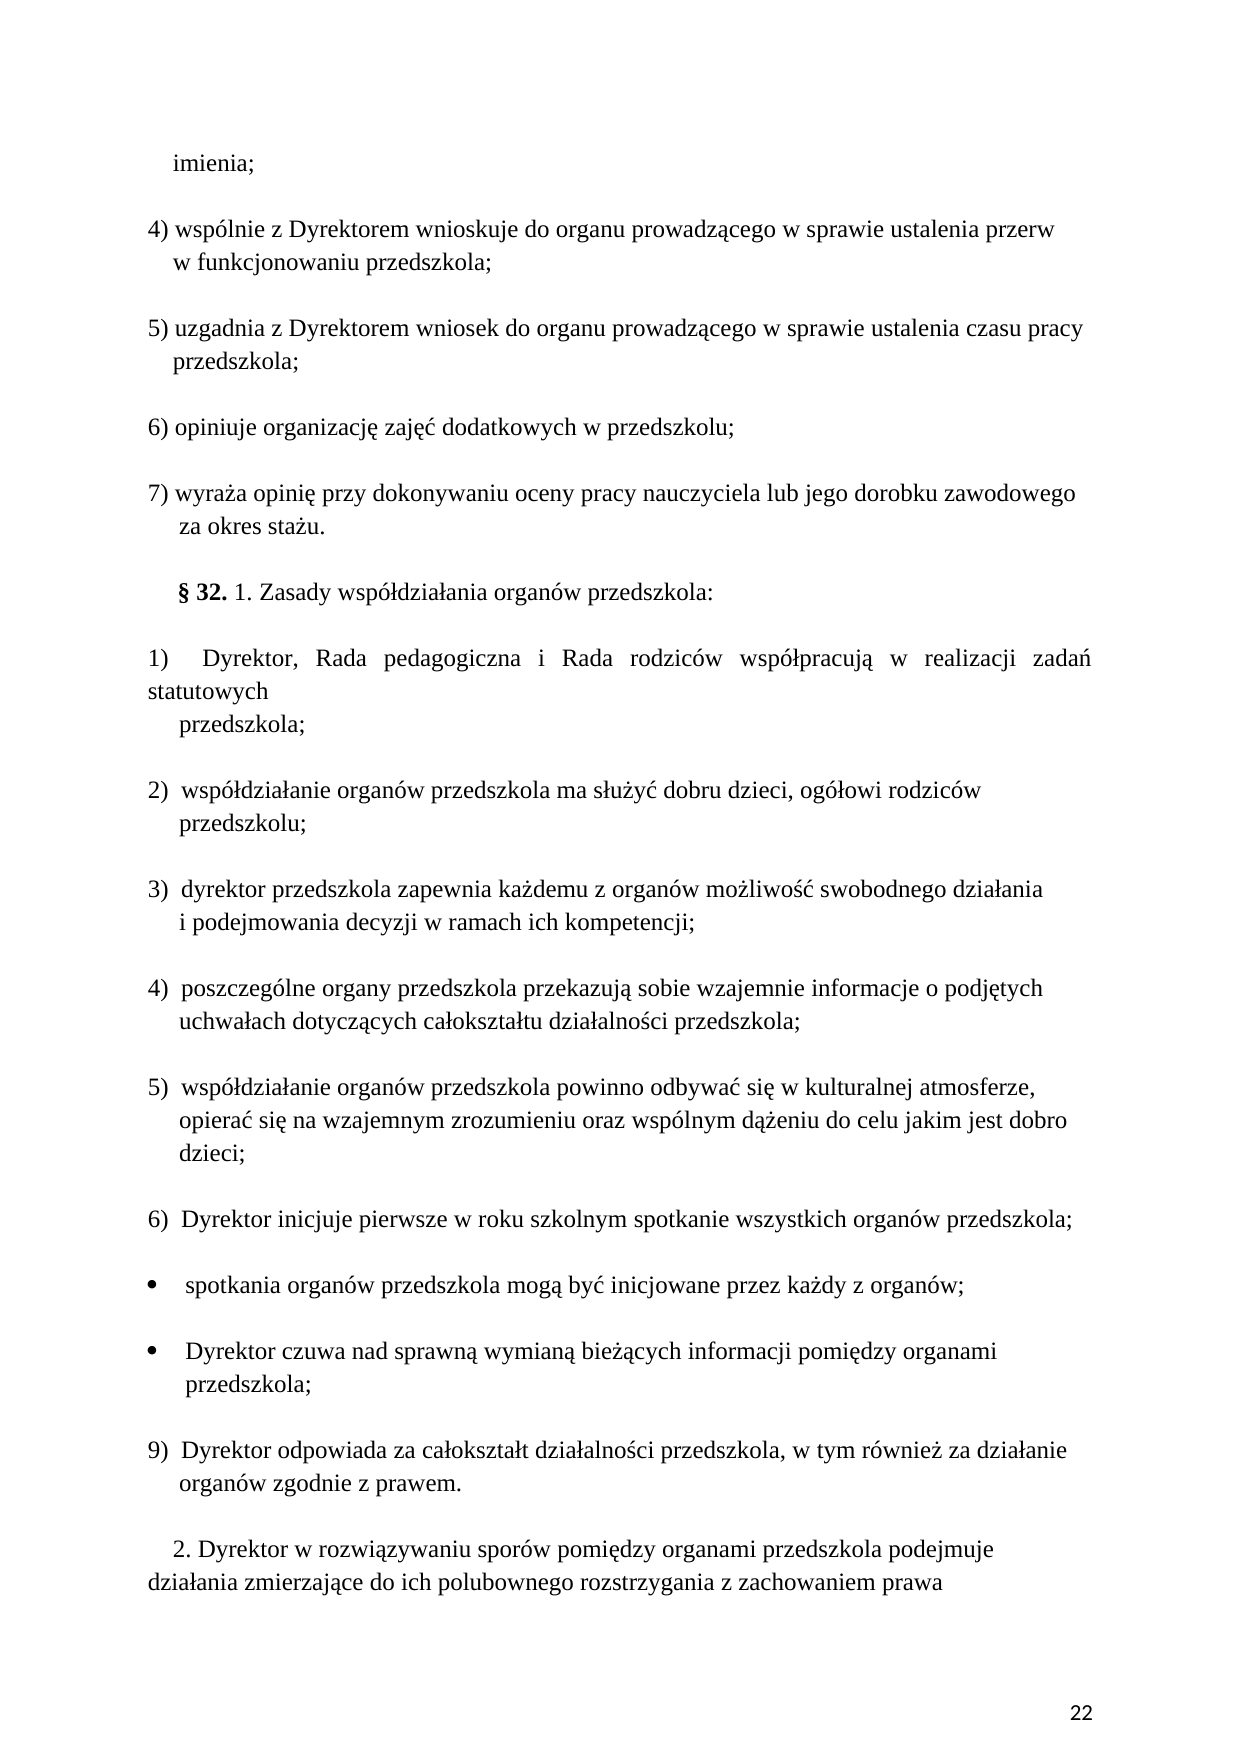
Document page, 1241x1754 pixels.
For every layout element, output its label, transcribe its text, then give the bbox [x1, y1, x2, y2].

text przedszkola; [185, 1369, 1093, 1398]
text i podejmowania decyzji w ramach ich kompetencji; [148, 907, 1093, 936]
text 6) opiniuje organizację zajęć dodatkowych w przedszkolu; [148, 412, 1093, 441]
text 5) współdziałanie organów przedszkola powinno odbywać się w kulturalnej atmosferze, [148, 1072, 1093, 1101]
text 9) Dyrektor odpowiada za całokształt działalności przedszkola, w tym również za działanie [148, 1435, 1093, 1464]
text imienia; [148, 148, 1093, 176]
text działania zmierzające do ich polubownego rozstrzygania z zachowaniem prawa [148, 1567, 1093, 1596]
text 2. Dyrektor w rozwiązywaniu sporów pomiędzy organami przedszkola podejmuje [148, 1534, 1093, 1563]
text przedszkolu; [148, 808, 1093, 837]
text 1) Dyrektor, Rada pedagogiczna i Rada rodziców współpracują w realizacji zadań statutowych [148, 643, 1093, 705]
text 7) wyraża opinię przy dokonywaniu oceny pracy nauczyciela lub jego dorobku zawodowego [148, 478, 1093, 507]
text 4) wspólnie z Dyrektorem wnioskuje do organu prowadzącego w sprawie ustalenia przerw [148, 214, 1093, 242]
text organów zgodnie z prawem. [148, 1468, 1093, 1497]
text przedszkola; [148, 709, 1093, 738]
text przedszkola; [148, 346, 1093, 374]
text 3) dyrektor przedszkola zapewnia każdemu z organów możliwość swobodnego działania [148, 874, 1093, 903]
text 4) poszczególne organy przedszkola przekazują sobie wzajemnie informacje o podjętych [148, 973, 1093, 1002]
text § 32. 1. Zasady współdziałania organów przedszkola: [148, 577, 1093, 606]
list Dyrektor czuwa nad sprawną wymianą bieżących informacji pomiędzy organami [148, 1336, 1093, 1365]
text opierać się na wzajemnym zrozumieniu oraz wspólnym dążeniu do celu jakim jest dobro [148, 1105, 1093, 1134]
text za okres stażu. [148, 511, 1093, 539]
text uchwałach dotyczących całokształtu działalności przedszkola; [148, 1006, 1093, 1035]
text 6) Dyrektor inicjuje pierwsze w roku szkolnym spotkanie wszystkich organów przedszkola; [148, 1204, 1093, 1233]
text dzieci; [148, 1138, 1093, 1167]
text 2) współdziałanie organów przedszkola ma służyć dobru dzieci, ogółowi rodziców [148, 775, 1093, 804]
list spotkania organów przedszkola mogą być inicjowane przez każdy z organów; [148, 1270, 1093, 1299]
text w funkcjonowaniu przedszkola; [148, 247, 1093, 275]
text 5) uzgadnia z Dyrektorem wniosek do organu prowadzącego w sprawie ustalenia czasu pracy [148, 313, 1093, 341]
